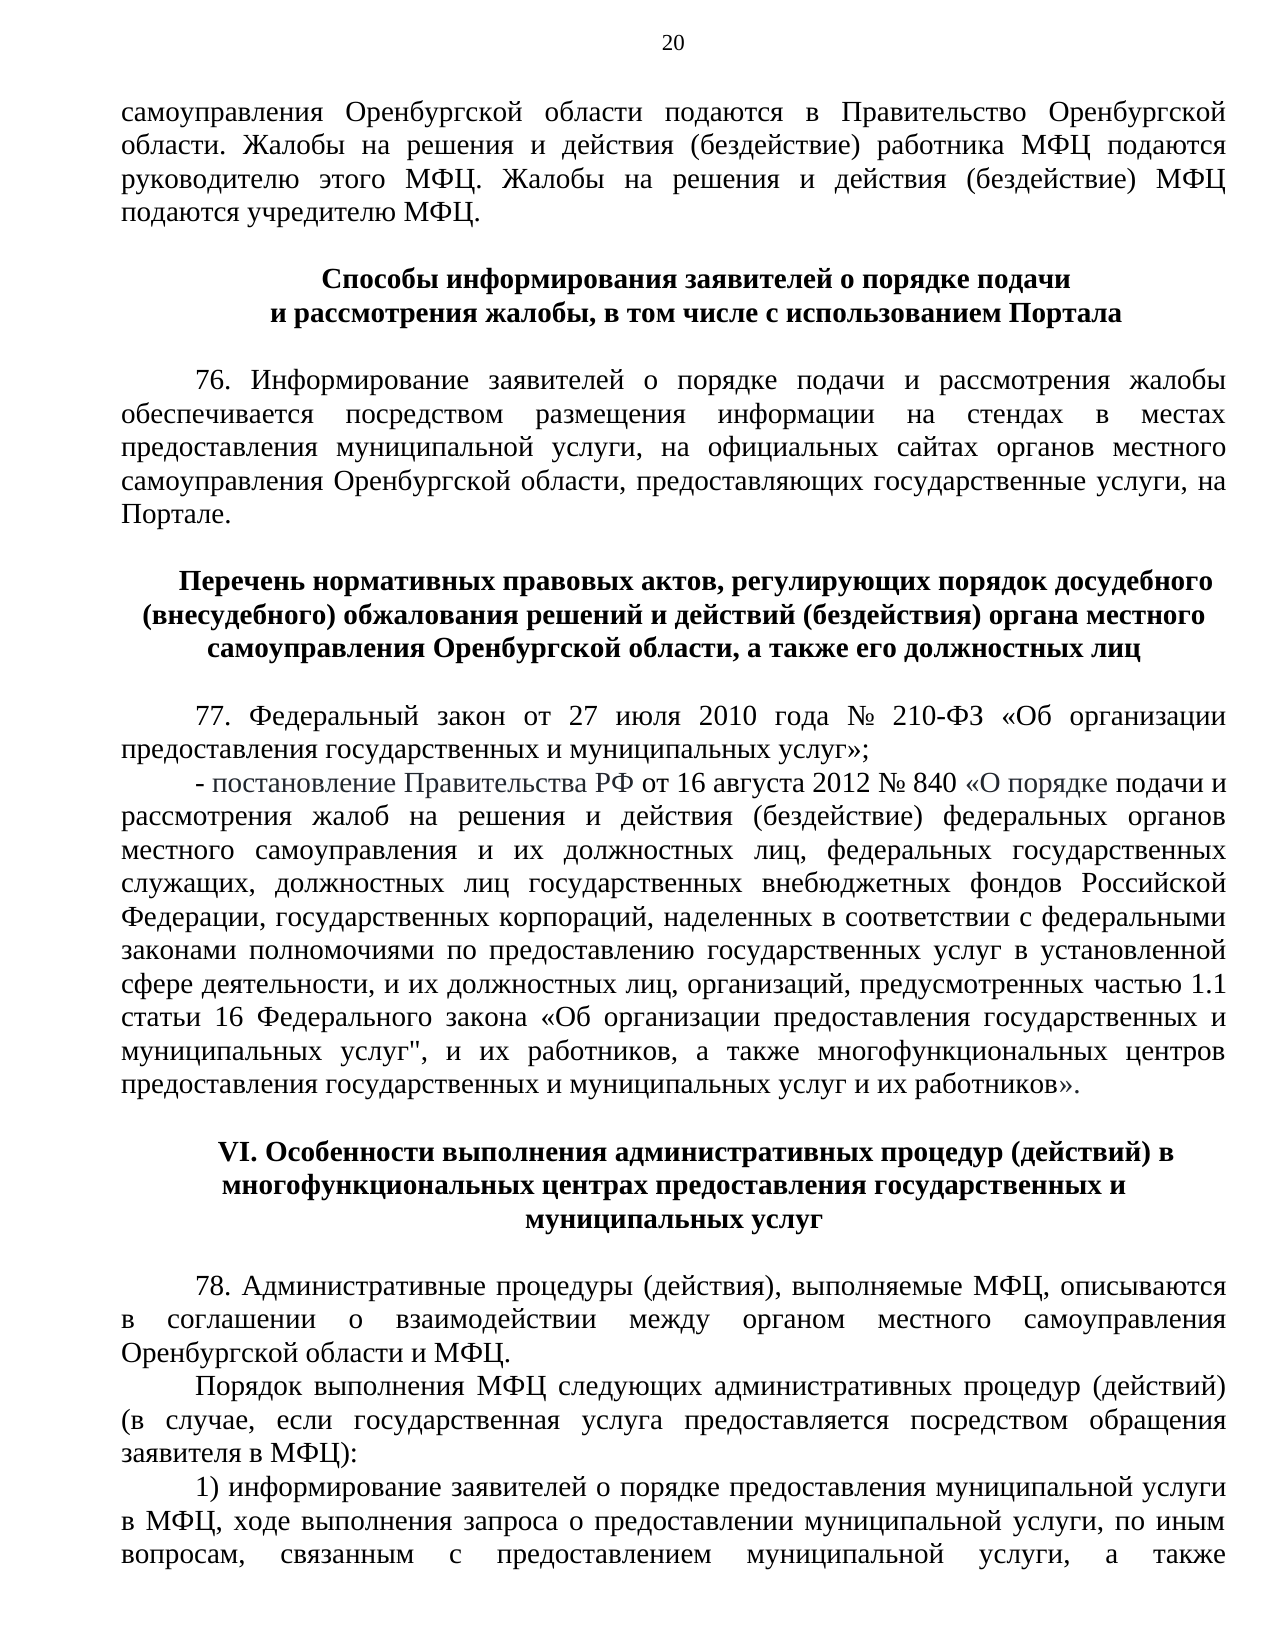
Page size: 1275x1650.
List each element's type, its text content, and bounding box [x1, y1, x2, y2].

text 77. Федеральный закон от 27 июля 2010 года № 210-ФЗ «Об организации предоставления государственных и муниципальных услуг»; [121, 698, 1227, 765]
text Перечень нормативных правовых актов, регулирующих порядок досудебного (внесудебного) обжалования решений и действий (бездействия) органа местного самоуправления Оренбургской области, а также его должностных лиц [121, 563, 1227, 664]
text 76. Информирование заявителей о порядке подачи и рассмотрения жалобы обеспечивается посредством размещения информации на стендах в местах предоставления муниципальной услуги, на официальных сайтах органов местного самоуправления Оренбургской области, предоставляющих государственные услуги, на Портале. [121, 362, 1227, 530]
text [121, 94, 1227, 228]
text и рассмотрения жалобы, в том числе с использованием Портала [121, 295, 1227, 329]
text VI. Особенности выполнения административных процедур (действий) в многофункциональных центрах предоставления государственных и муниципальных услуг [121, 1134, 1227, 1234]
text Порядок выполнения МФЦ следующих административных процедур (действий) (в случае, если государственная услуга предоставляется посредством обращения заявителя в МФЦ): [121, 1368, 1227, 1469]
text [121, 1469, 1227, 1570]
text - постановление Правительства РФ от 16 августа 2012 № 840 «О порядке подачи и рассмотрения жалоб на решения и действия (бездействие) федеральных органов местного самоуправления и их должностных лиц, федеральных государственных служащих, должностных лиц государственных внебюджетных фондов Российской Федерации, государственных корпораций, наделенных в соответствии с федеральными законами полномочиями по предоставлению государственных услуг в установленной сфере деятельности, и их должностных лиц, организаций, предусмотренных частью 1.1 статьи 16 Федерального закона «Об организации предоставления государственных и муниципальных услуг", и их работников, а также многофункциональных центров предоставления государственных и муниципальных услуг и их работников». [121, 765, 1227, 1100]
text 78. Административные процедуры (действия), выполняемые МФЦ, описываются в соглашении о взаимодействии между органом местного самоуправления Оренбургской области и МФЦ. [121, 1268, 1227, 1368]
text Способы информирования заявителей о порядке подачи [121, 262, 1227, 295]
